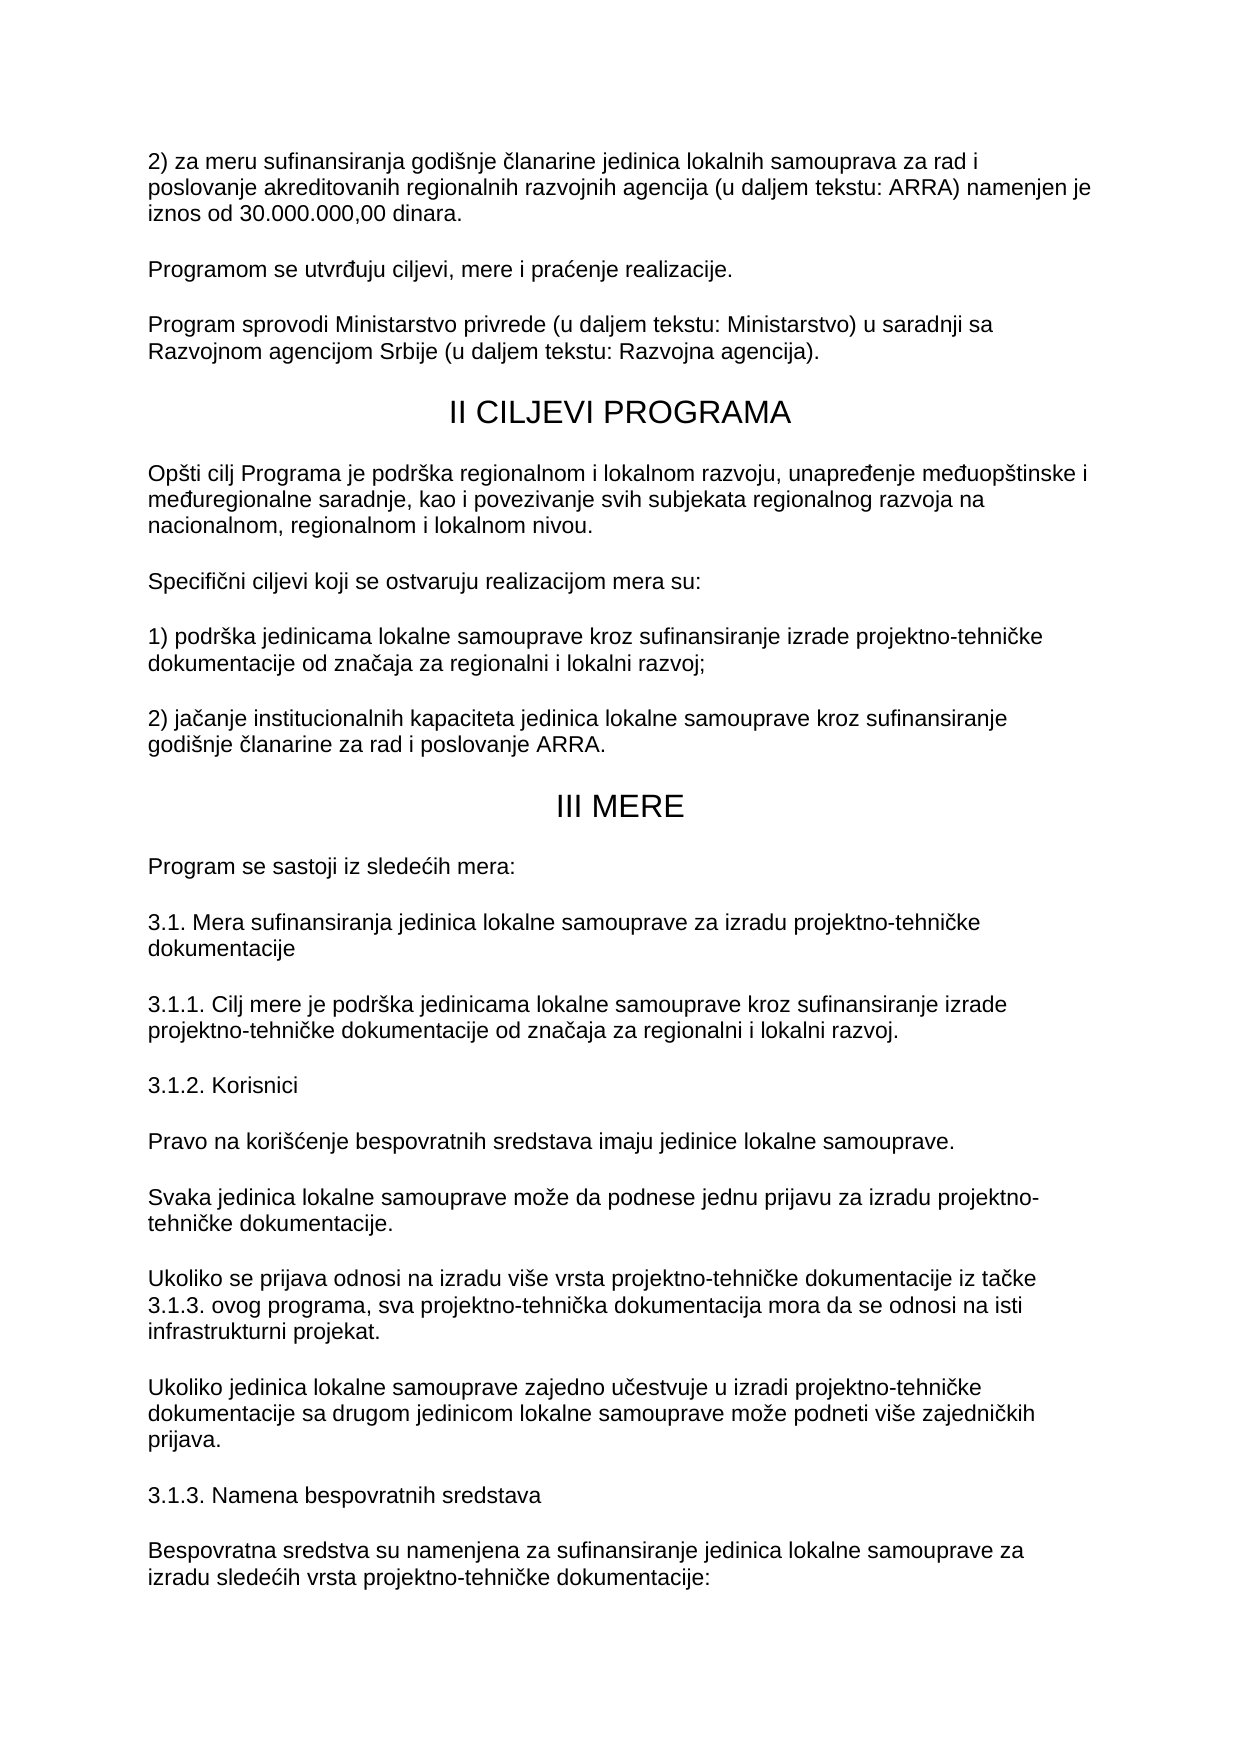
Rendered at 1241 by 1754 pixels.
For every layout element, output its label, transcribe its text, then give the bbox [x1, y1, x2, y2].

text Pravo na korišćenje bespovratnih sredstava imaju jedinice lokalne samouprave. [148, 1128, 1093, 1154]
text Program sprovodi Ministarstvo privrede (u daljem tekstu: Ministarstvo) u saradnji sa Razvojnom agencijom Srbije (u daljem tekstu: Razvojna agencija). [148, 311, 1093, 364]
text 1) podrška jedinicama lokalne samouprave kroz sufinansiranje izrade projektno-tehničke dokumentacije od značaja za regionalni i lokalni razvoj; [148, 623, 1093, 676]
text 2) za meru sufinansiranja godišnje članarine jedinica lokalnih samouprava za rad i poslovanje akreditovanih regionalnih razvojnih agencija (u daljem tekstu: ARRA) namenjen je iznos od 30.000.000,00 dinara. [148, 148, 1093, 227]
text 3.1.1. Cilj mere je podrška jedinicama lokalne samouprave kroz sufinansiranje izrade projektno-tehničke dokumentacije od značaja za regionalni i lokalni razvoj. [148, 991, 1093, 1043]
text Svaka jedinica lokalne samouprave može da podnese jednu prijavu za izradu projektno-tehničke dokumentacije. [148, 1183, 1093, 1236]
text Opšti cilj Programa je podrška regionalnom i lokalnom razvoju, unapređenje međuopštinske i međuregionalne saradnje, kao i povezivanje svih subjekata regionalnog razvoja na nacionalnom, regionalnom i lokalnom nivou. [148, 459, 1093, 538]
text II CILJEVI PROGRAMA [148, 393, 1093, 430]
text 3.1.3. Namena bespovratnih sredstava [148, 1482, 1093, 1508]
text III MERE [148, 787, 1093, 824]
text Specifični ciljevi koji se ostvaruju realizacijom mera su: [148, 568, 1093, 594]
text 2) jačanje institucionalnih kapaciteta jedinica lokalne samouprave kroz sufinansiranje godišnje članarine za rad i poslovanje ARRA. [148, 705, 1093, 758]
text Programom se utvrđuju ciljevi, mere i praćenje realizacije. [148, 256, 1093, 282]
text Program se sastoji iz sledećih mera: [148, 853, 1093, 879]
text 3.1. Mera sufinansiranja jedinica lokalne samouprave za izradu projektno-tehničke dokumentacije [148, 909, 1093, 961]
text Ukoliko jedinica lokalne samouprave zajedno učestvuje u izradi projektno-tehničke dokumentacije sa drugom jedinicom lokalne samouprave može podneti više zajedničkih prijava. [148, 1374, 1093, 1453]
text Bespovratna sredstva su namenjena za sufinansiranje jedinica lokalne samouprave za izradu sledećih vrsta projektno-tehničke dokumentacije: [148, 1537, 1093, 1590]
text Ukoliko se prijava odnosi na izradu više vrsta projektno-tehničke dokumentacije iz tačke 3.1.3. ovog programa, sva projektno-tehnička dokumentacija mora da se odnosi na isti infrastrukturni projekat. [148, 1265, 1093, 1344]
text 3.1.2. Korisnici [148, 1072, 1093, 1099]
